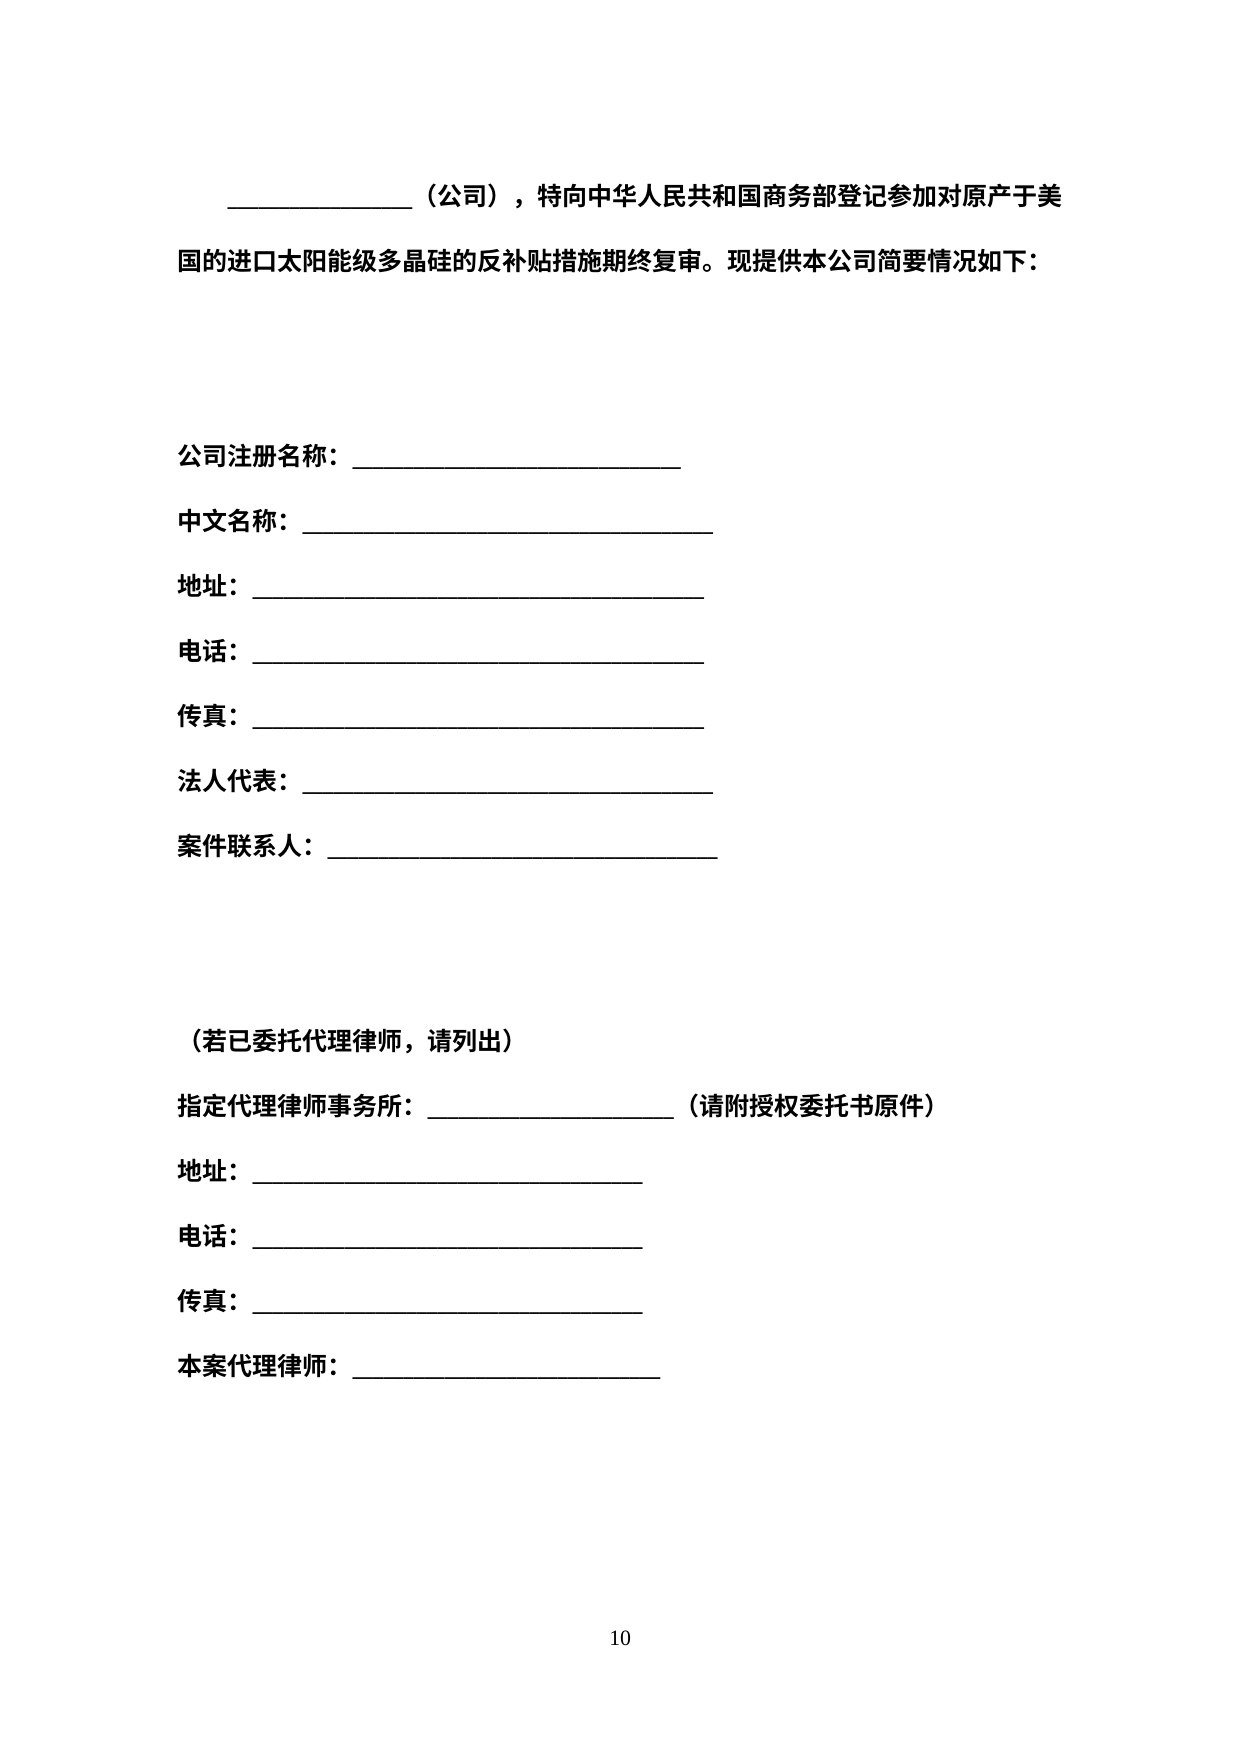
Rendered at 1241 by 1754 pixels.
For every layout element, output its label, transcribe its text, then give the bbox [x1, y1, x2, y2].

text __________________（公司），特向中华人民共和国商务部登记参加对原产于美国的进口太阳能级多晶硅的反补贴措施期终复审。现提供本公司简要情况如下： [177, 162, 1063, 292]
text 传真：______________________________________ [177, 1267, 1063, 1332]
text 电话：____________________________________________ [177, 617, 1063, 682]
text 地址：______________________________________ [177, 1137, 1063, 1202]
text （若已委托代理律师，请列出） [177, 1007, 1063, 1072]
text 中文名称：________________________________________ [177, 487, 1063, 552]
text 公司注册名称：________________________________ [177, 422, 1063, 487]
text 指定代理律师事务所：________________________（请附授权委托书原件） [177, 1072, 1063, 1137]
text 地址：____________________________________________ [177, 552, 1063, 617]
text 本案代理律师：______________________________ [177, 1332, 1063, 1397]
text 案件联系人：______________________________________ [177, 812, 1063, 877]
text 传真：____________________________________________ [177, 682, 1063, 747]
text 电话：______________________________________ [177, 1202, 1063, 1267]
text 法人代表：________________________________________ [177, 747, 1063, 812]
